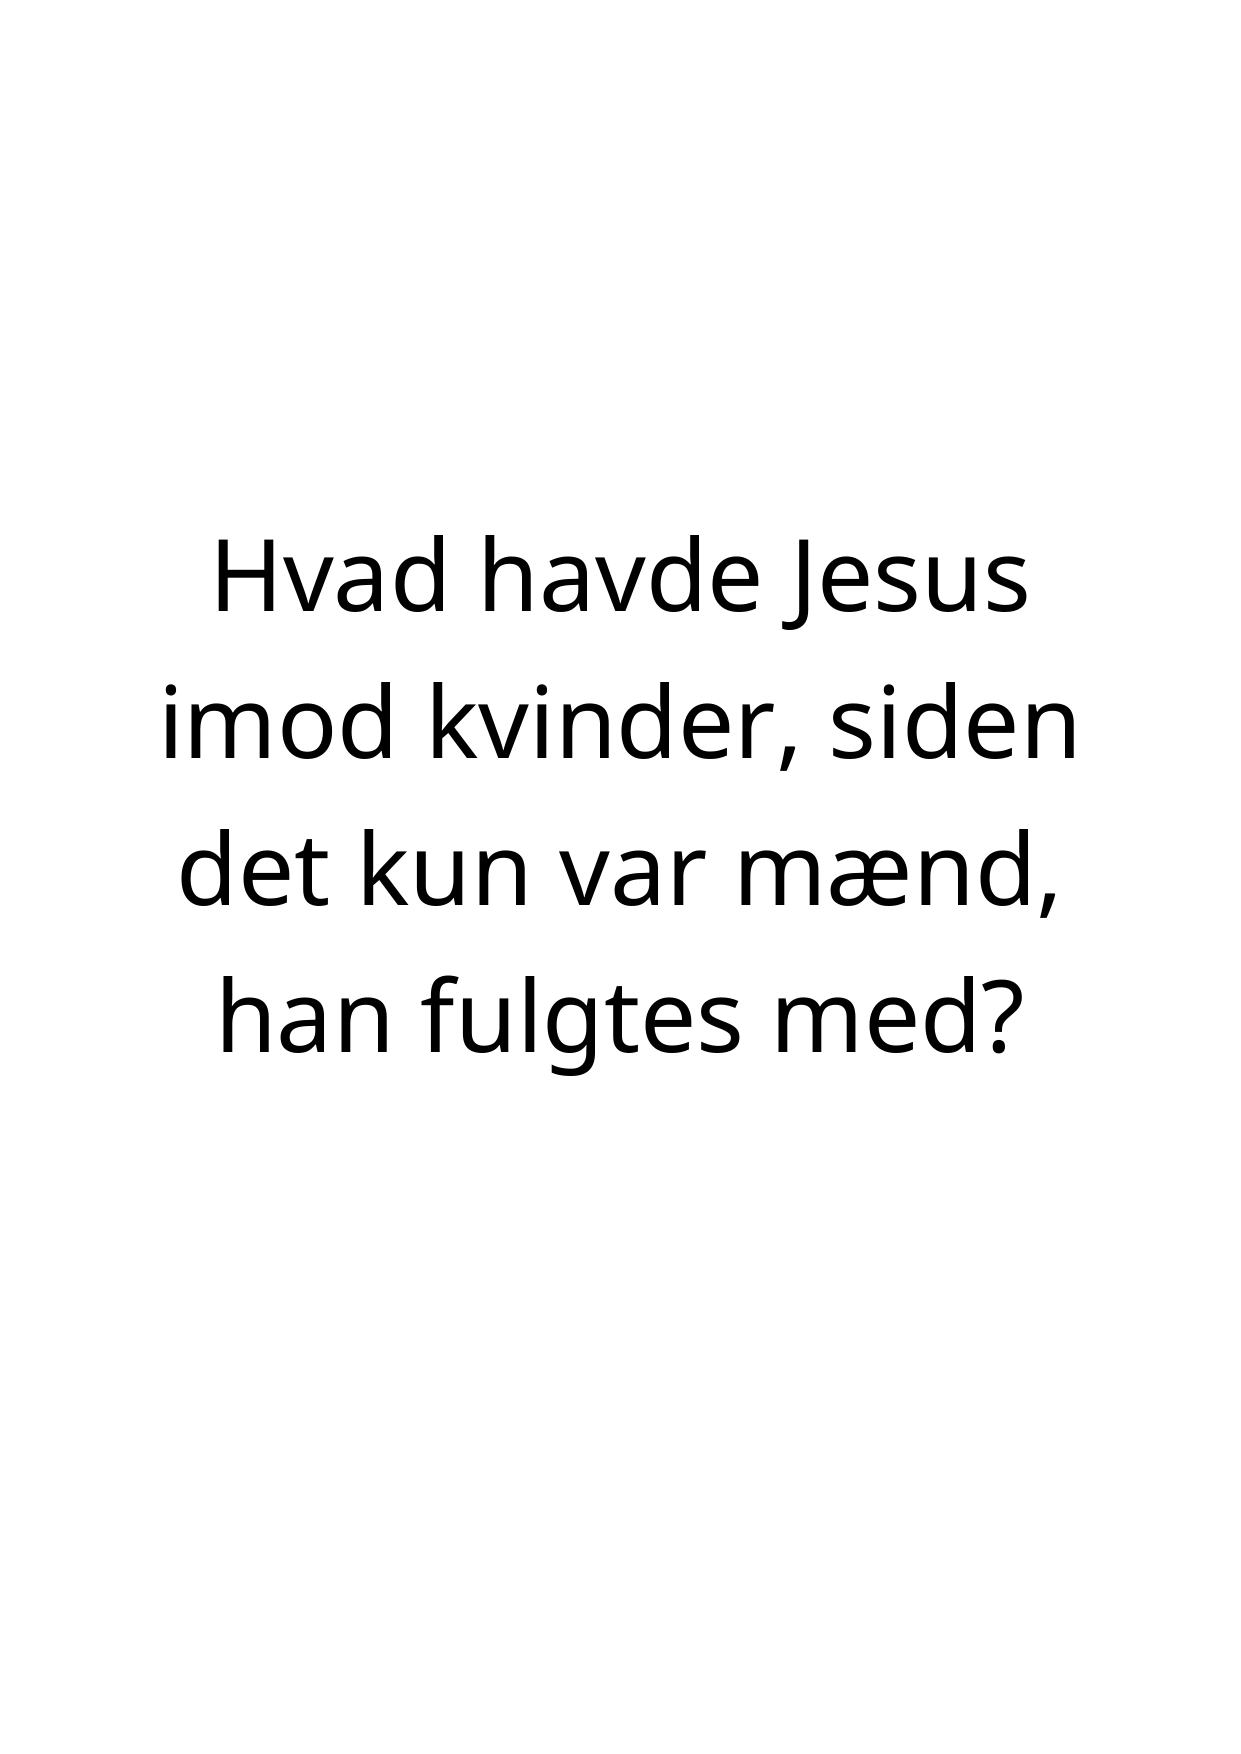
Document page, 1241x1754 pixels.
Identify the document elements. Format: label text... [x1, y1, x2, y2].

text Hvad havde Jesus imod kvinder, siden det kun var mænd, han fulgtes med? [118, 505, 1122, 1082]
